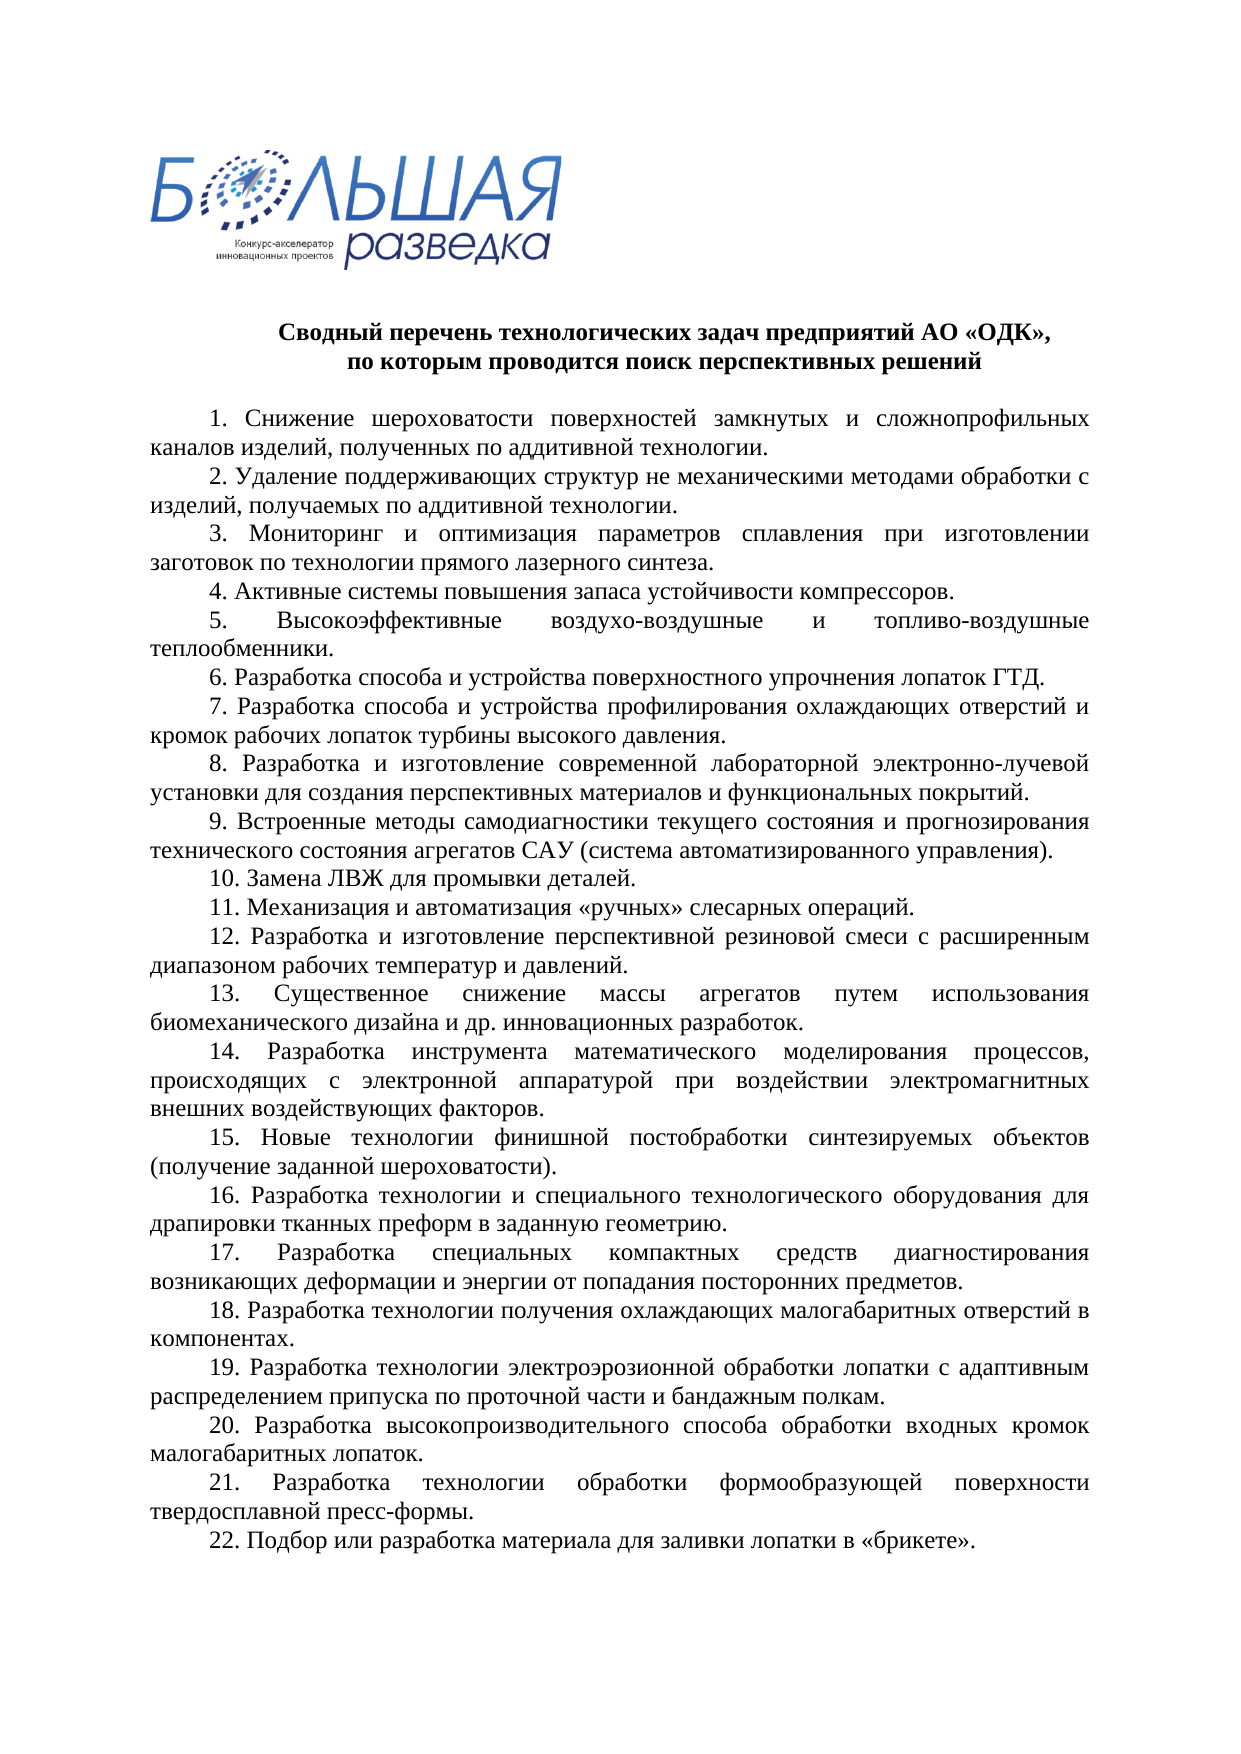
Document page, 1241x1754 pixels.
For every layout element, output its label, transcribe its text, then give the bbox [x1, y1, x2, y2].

text 13. Существенное снижение массы агрегатов путем использования биомеханического дизайна и др. инновационных разработок. [150, 978, 1090, 1036]
text 10. Замена ЛВЖ для промывки деталей. [150, 863, 1090, 892]
text 9. Встроенные методы самодиагностики текущего состояния и прогнозирования технического состояния агрегатов САУ (система автоматизированного управления). [150, 806, 1090, 863]
text 22. Подбор или разработка материала для заливки лопатки в «брикете». [150, 1525, 1090, 1553]
text 11. Механизация и автоматизация «ручных» слесарных операций. [150, 892, 1090, 921]
text 4. Активные системы повышения запаса устойчивости компрессоров. [150, 576, 1090, 605]
text 17. Разработка специальных компактных средств диагностирования возникающих деформации и энергии от попадания посторонних предметов. [150, 1237, 1090, 1295]
text 12. Разработка и изготовление перспективной резиновой смеси с расширенным диапазоном рабочих температур и давлений. [150, 921, 1090, 978]
text 15. Новые технологии финишной постобработки синтезируемых объектов (получение заданной шероховатости). [150, 1122, 1090, 1180]
text 1. Снижение шероховатости поверхностей замкнутых и сложнопрофильных каналов изделий, полученных по аддитивной технологии. [150, 403, 1090, 461]
text 8. Разработка и изготовление современной лабораторной электронно-лучевой установки для создания перспективных материалов и функциональных покрытий. [150, 748, 1090, 806]
text 18. Разработка технологии получения охлаждающих малогабаритных отверстий в компонентах. [150, 1295, 1090, 1352]
picture [150, 150, 562, 270]
text 5. Высокоэффективные воздухо-воздушные и топливо-воздушные теплообменники. [150, 605, 1090, 662]
text 7. Разработка способа и устройства профилирования охлаждающих отверстий и кромок рабочих лопаток турбины высокого давления. [150, 691, 1090, 748]
text 20. Разработка высокопроизводительного способа обработки входных кромок малогабаритных лопаток. [150, 1410, 1090, 1467]
text по которым проводится поиск перспективных решений [150, 346, 1090, 375]
text 19. Разработка технологии электроэрозионной обработки лопатки с адаптивным распределением припуска по проточной части и бандажным полкам. [150, 1352, 1090, 1410]
text Сводный перечень технологических задач предприятий АО «ОДК», [150, 317, 1090, 346]
text 3. Мониторинг и оптимизация параметров сплавления при изготовлении заготовок по технологии прямого лазерного синтеза. [150, 518, 1090, 576]
text 2. Удаление поддерживающих структур не механическими методами обработки с изделий, получаемых по аддитивной технологии. [150, 461, 1090, 518]
text 14. Разработка инструмента математического моделирования процессов, происходящих с электронной аппаратурой при воздействии электромагнитных внешних воздействующих факторов. [150, 1036, 1090, 1122]
text 16. Разработка технологии и специального технологического оборудования для драпировки тканных преформ в заданную геометрию. [150, 1180, 1090, 1237]
text 21. Разработка технологии обработки формообразующей поверхности твердосплавной пресс-формы. [150, 1467, 1090, 1525]
text 6. Разработка способа и устройства поверхностного упрочнения лопаток ГТД. [150, 662, 1090, 691]
